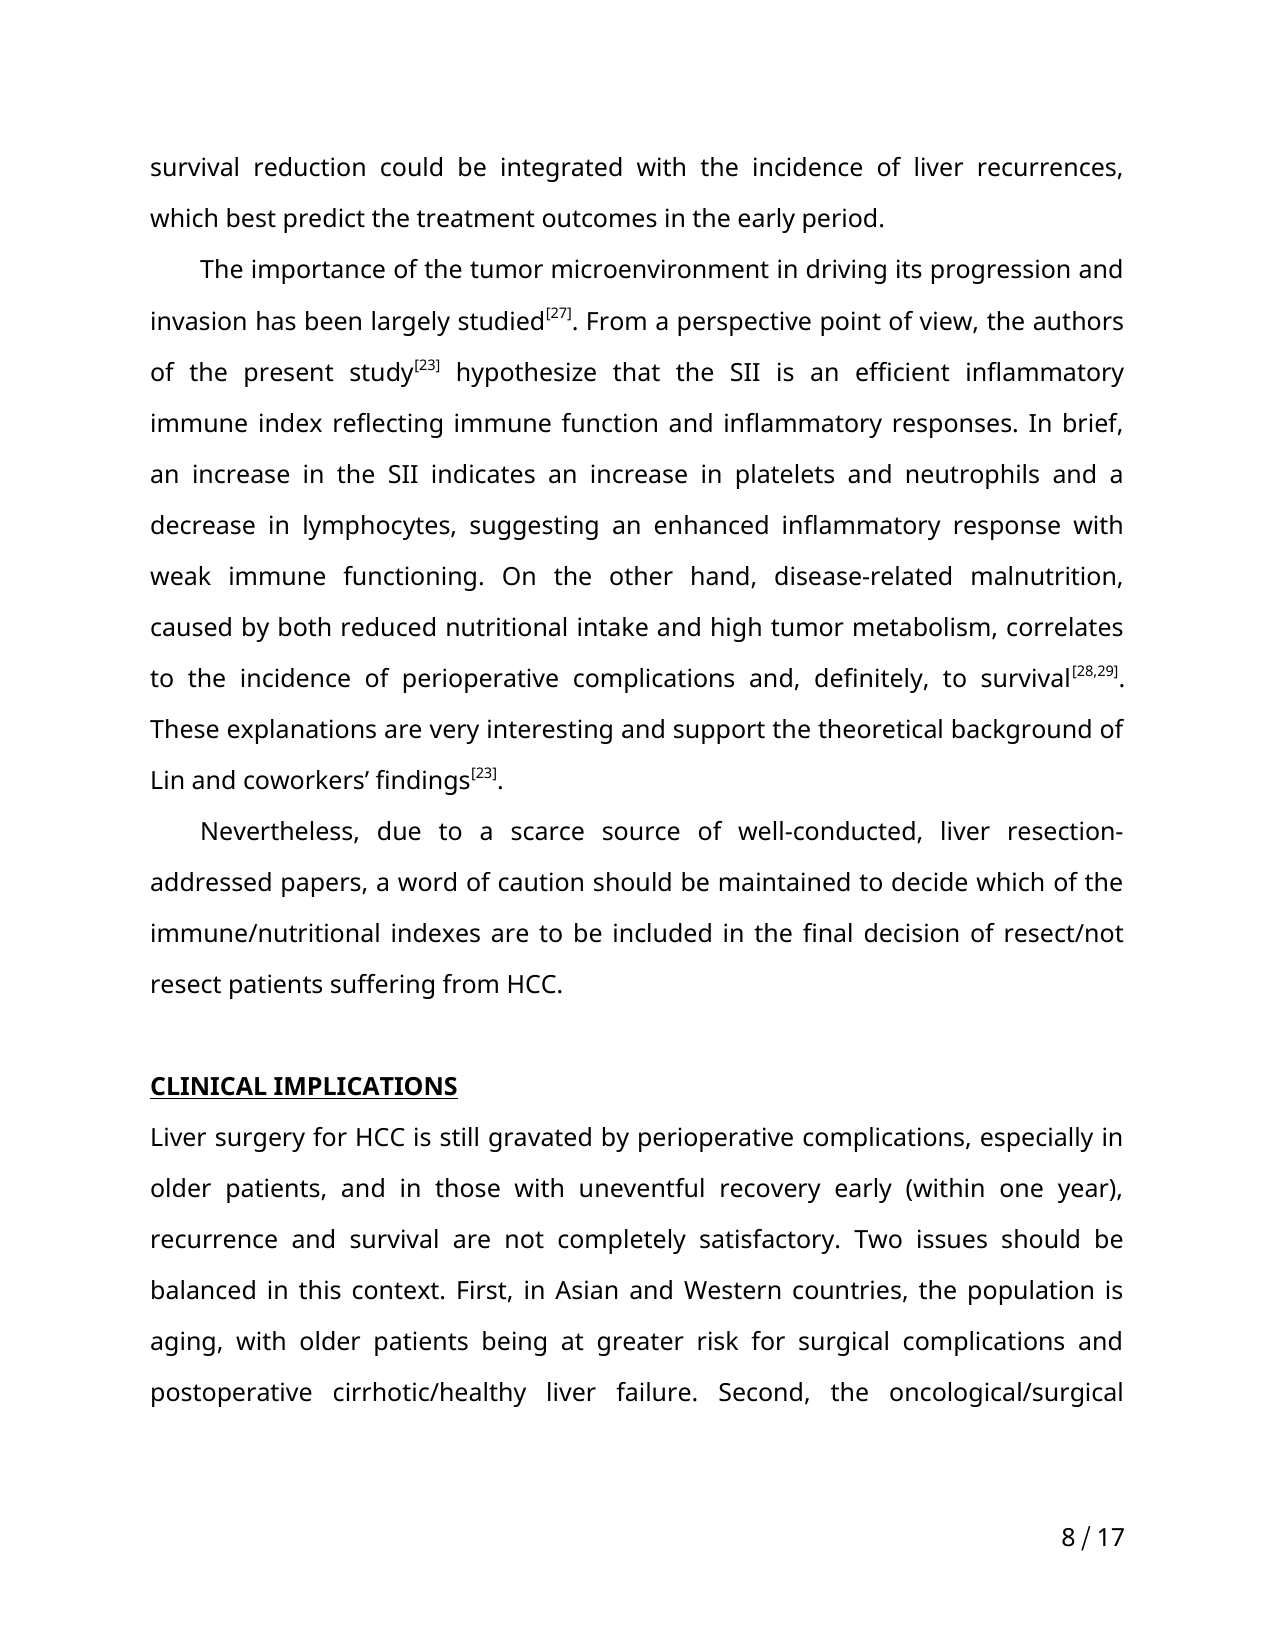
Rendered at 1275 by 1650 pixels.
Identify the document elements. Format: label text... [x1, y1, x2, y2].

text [150, 1120, 1125, 1409]
text CLINICAL IMPLICATIONS [150, 1069, 1125, 1103]
text The importance of the tumor microenvironment in driving its progression and invasion has been largely studied[27]. From a perspective point of view, the authors of the present study[23] hypothesize that the SII is an efficient inflammatory immune index reflecting immune function and inflammatory responses. In brief, an increase in the SII indicates an increase in platelets and neutrophils and a decrease in lymphocytes, suggesting an enhanced inflammatory response with weak immune functioning. On the other hand, disease-related malnutrition, caused by both reduced nutritional intake and high tumor metabolism, correlates to the incidence of perioperative complications and, definitely, to survival[28,29]. These explanations are very interesting and support the theoretical background of Lin and coworkers’ findings[23]. [150, 252, 1125, 797]
text Nevertheless, due to a scarce source of well-conducted, liver resection-addressed papers, a word of caution should be maintained to decide which of the immune/nutritional indexes are to be included in the final decision of resect/not resect patients suffering from HCC. [150, 813, 1125, 1001]
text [150, 150, 1125, 235]
